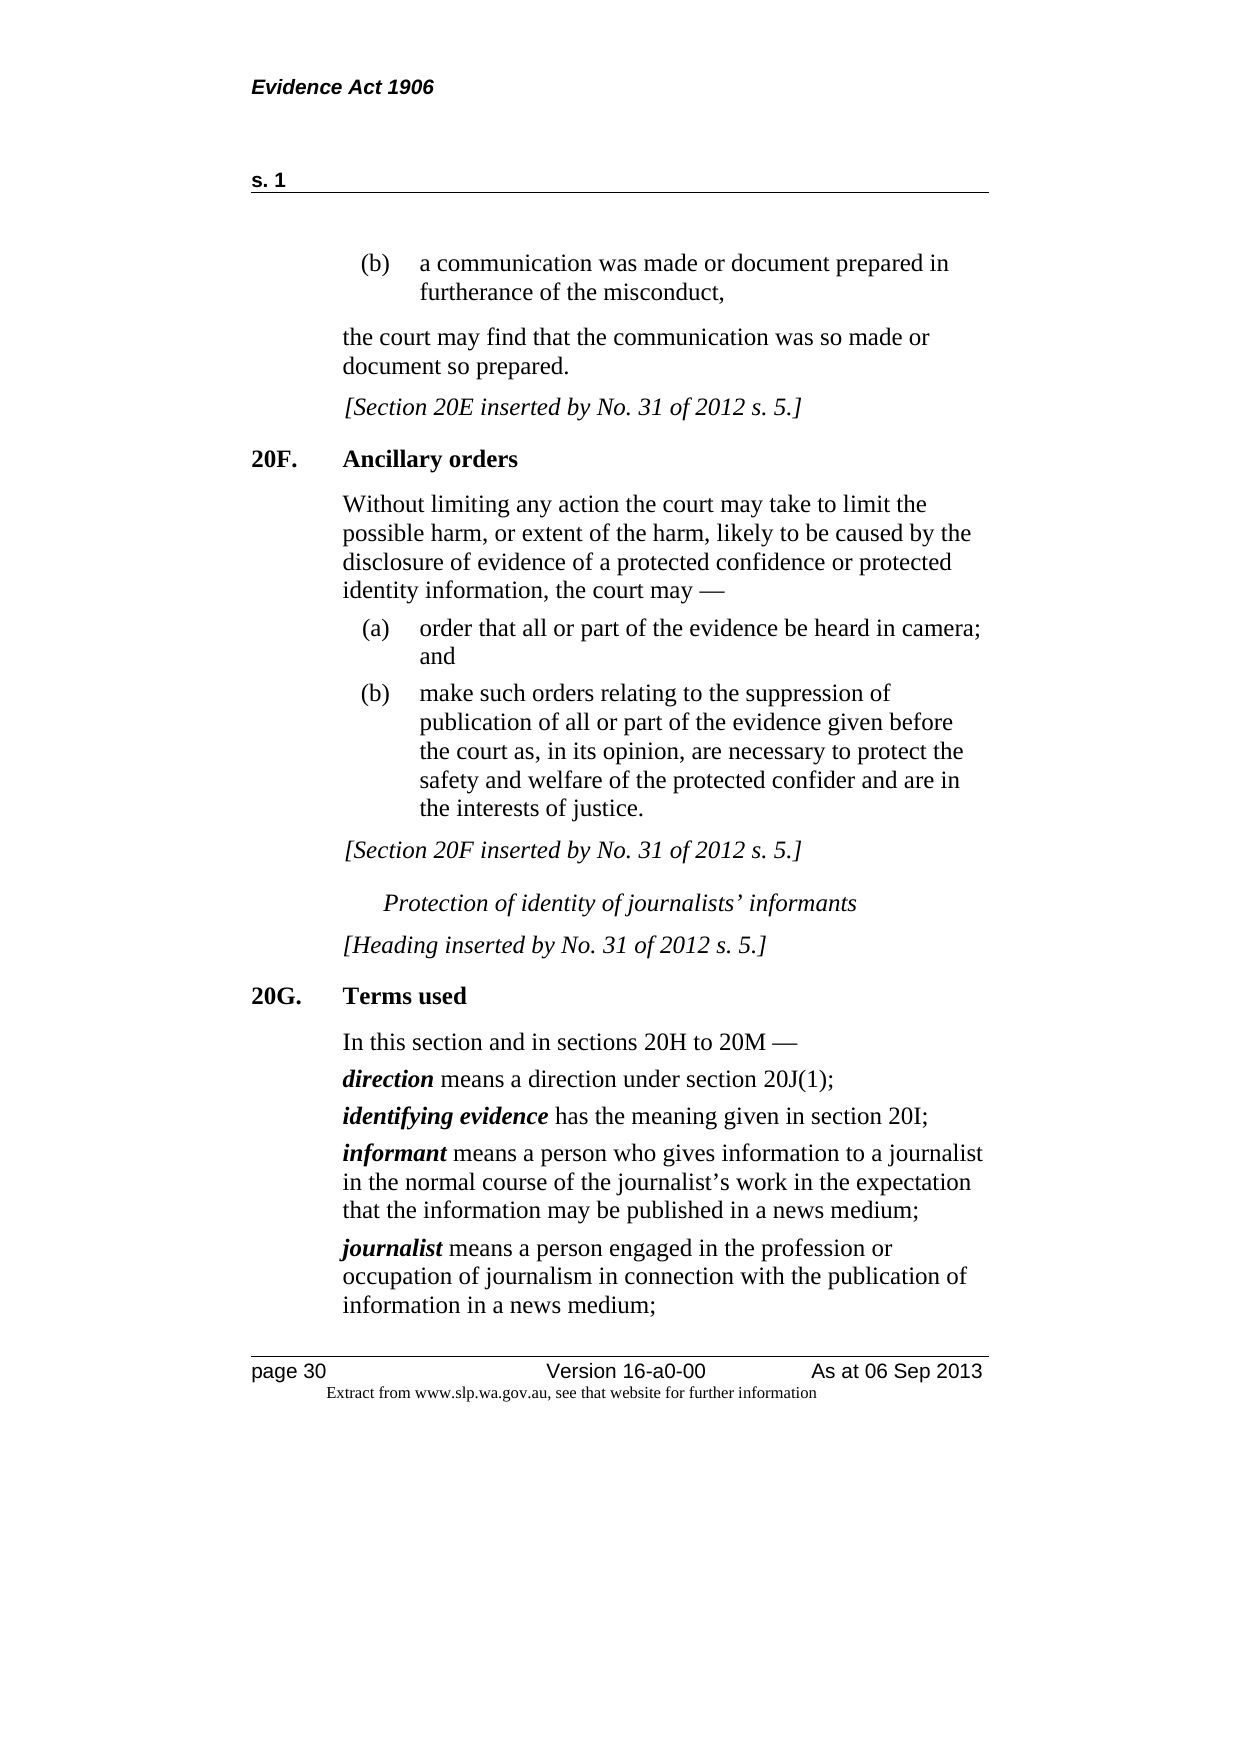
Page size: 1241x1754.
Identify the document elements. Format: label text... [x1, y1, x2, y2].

text [Section 20F inserted by No. 31 of 2012 s. 5.] [251, 835, 989, 863]
text journalist means a person engaged in the profession or occupation of journalism in connection with the publication of information in a news medium; [251, 1233, 989, 1319]
text (b) make such orders relating to the suppression of publication of all or part of the evidence given before the court as, in its opinion, are necessary to protect the safety and welfare of the protected confider and are in the interests of justice. [251, 678, 989, 822]
text informant means a person who gives information to a journalist in the normal course of the journalist’s work in the expectation that the information may be published in a news medium; [251, 1138, 989, 1224]
text identifying evidence has the meaning given in section 20I; [251, 1101, 989, 1130]
text direction means a direction under section 20J(1); [251, 1064, 989, 1093]
text Without limiting any action the court may take to limit the possible harm, or extent of the harm, likely to be caused by the disclosure of evidence of a protected confidence or protected identity information, the court may — [251, 489, 989, 604]
subtitle [Heading inserted by No. 31 of 2012 s. 5.] [251, 930, 989, 958]
text (a) order that all or part of the evidence be heard in camera; and [251, 613, 989, 670]
text the court may find that the communication was so made or document so prepared. [251, 322, 989, 380]
subtitle Protection of identity of journalists’ informants [251, 888, 989, 917]
subtitle 20G. Terms used [251, 981, 989, 1010]
text In this section and in sections 20H to 20M — [251, 1027, 989, 1056]
subtitle 20F. Ancillary orders [251, 444, 989, 473]
text (b) a communication was made or document prepared in furtherance of the misconduct, [251, 248, 989, 306]
text [Section 20E inserted by No. 31 of 2012 s. 5.] [251, 392, 989, 421]
